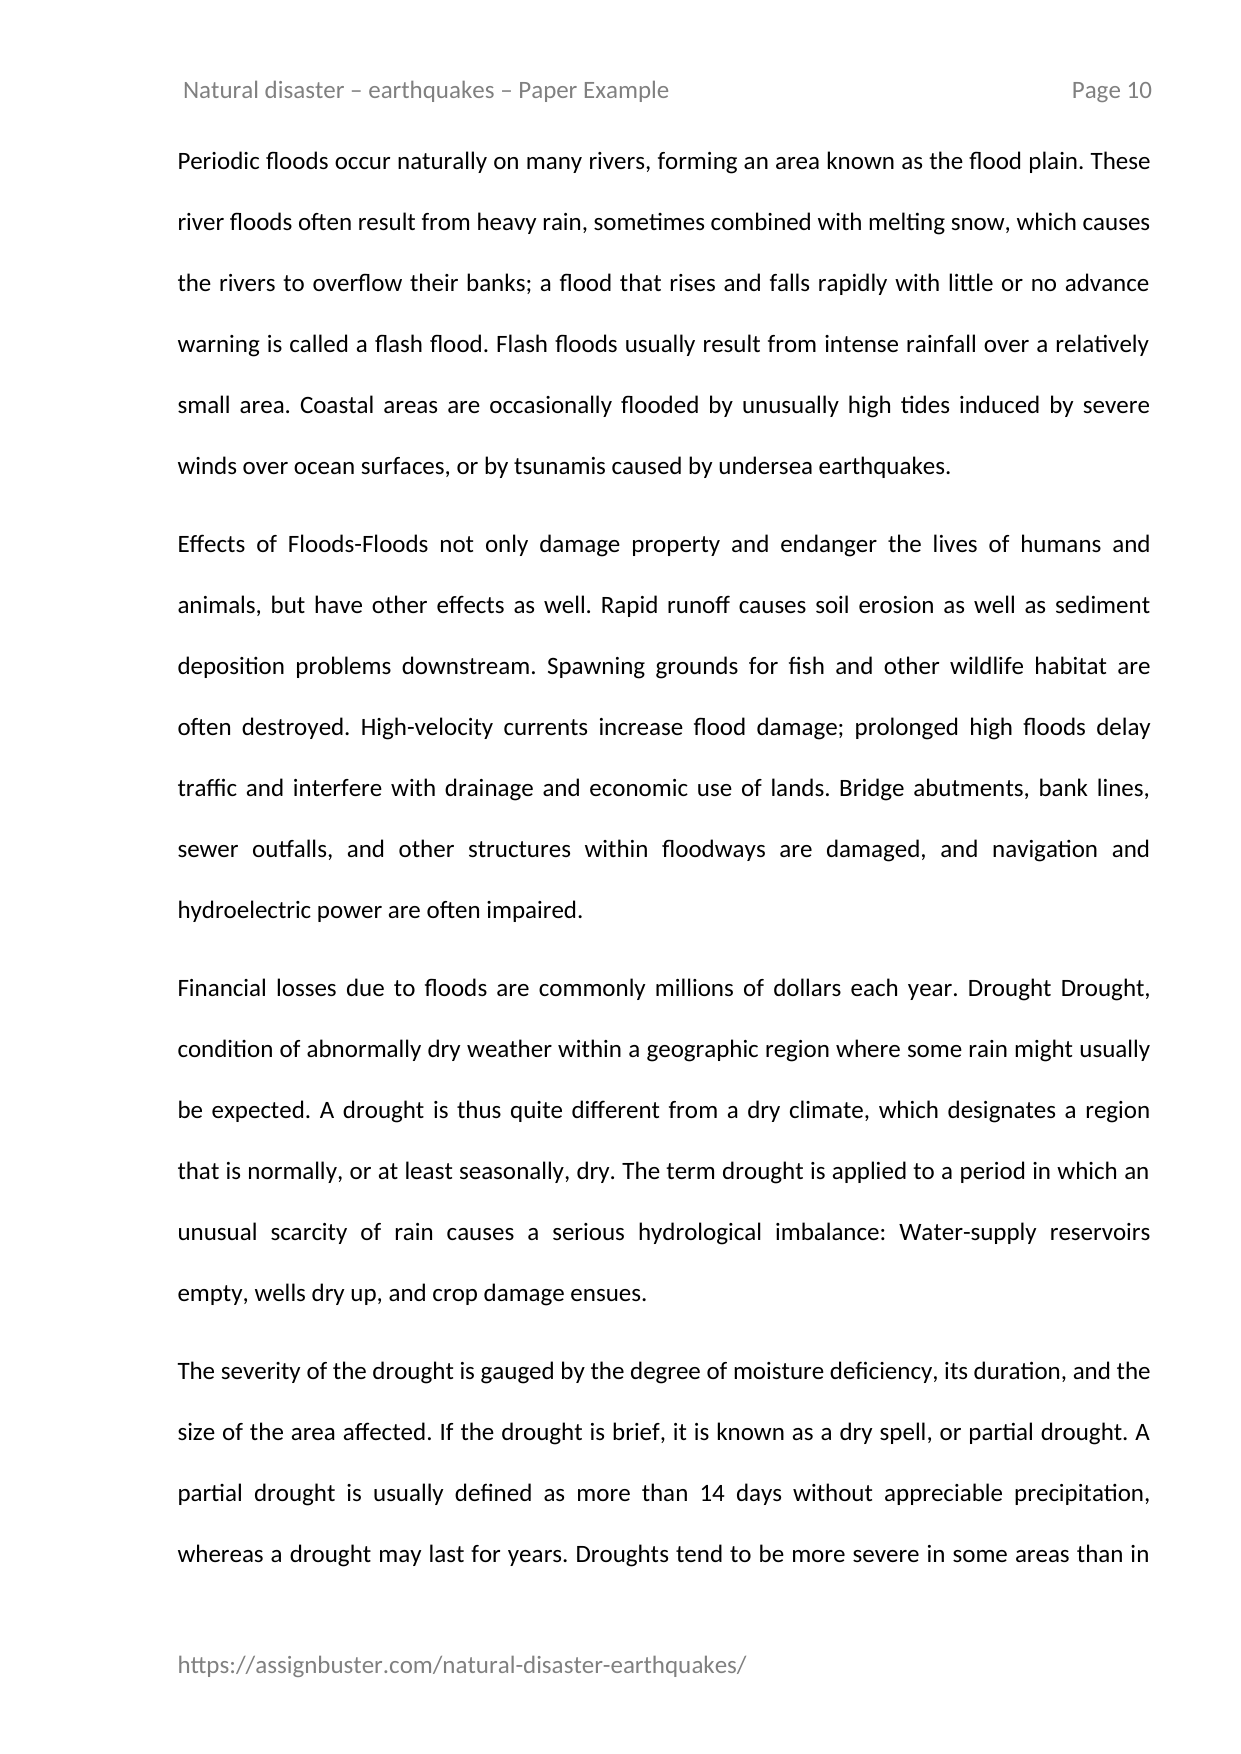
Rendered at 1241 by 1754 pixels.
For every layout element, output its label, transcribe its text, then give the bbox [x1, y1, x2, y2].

text Effects of Floods-Floods not only damage property and endanger the lives of humans and animals, but have other effects as well. Rapid runoff causes soil erosion as well as sediment deposition problems downstream. Spawning grounds for fish and other wildlife habitat are often destroyed. High-velocity currents increase flood damage; prolonged high floods delay traffic and interfere with drainage and economic use of lands. Bridge abutments, bank lines, sewer outfalls, and other structures within floodways are damaged, and navigation and hydroelectric power are often impaired. [177, 528, 1152, 925]
text Periodic floods occur naturally on many rivers, forming an area known as the flood plain. These river floods often result from heavy rain, sometimes combined with melting snow, which causes the rivers to overflow their banks; a flood that rises and falls rapidly with little or no advance warning is called a flash flood. Flash floods usually result from intense rainfall over a relatively small area. Coastal areas are occasionally flooded by unusually high tides induced by severe winds over ocean surfaces, or by tsunamis caused by undersea earthquakes. [177, 145, 1152, 481]
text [177, 1355, 1152, 1568]
text Financial losses due to floods are commonly millions of dollars each year. Drought Drought, condition of abnormally dry weather within a geographic region where some rain might usually be expected. A drought is thus quite different from a dry climate, which designates a region that is normally, or at least seasonally, dry. The term drought is applied to a period in which an unusual scarcity of rain causes a serious hydrological imbalance: Water-supply reservoirs empty, wells dry up, and crop damage ensues. [177, 972, 1152, 1308]
